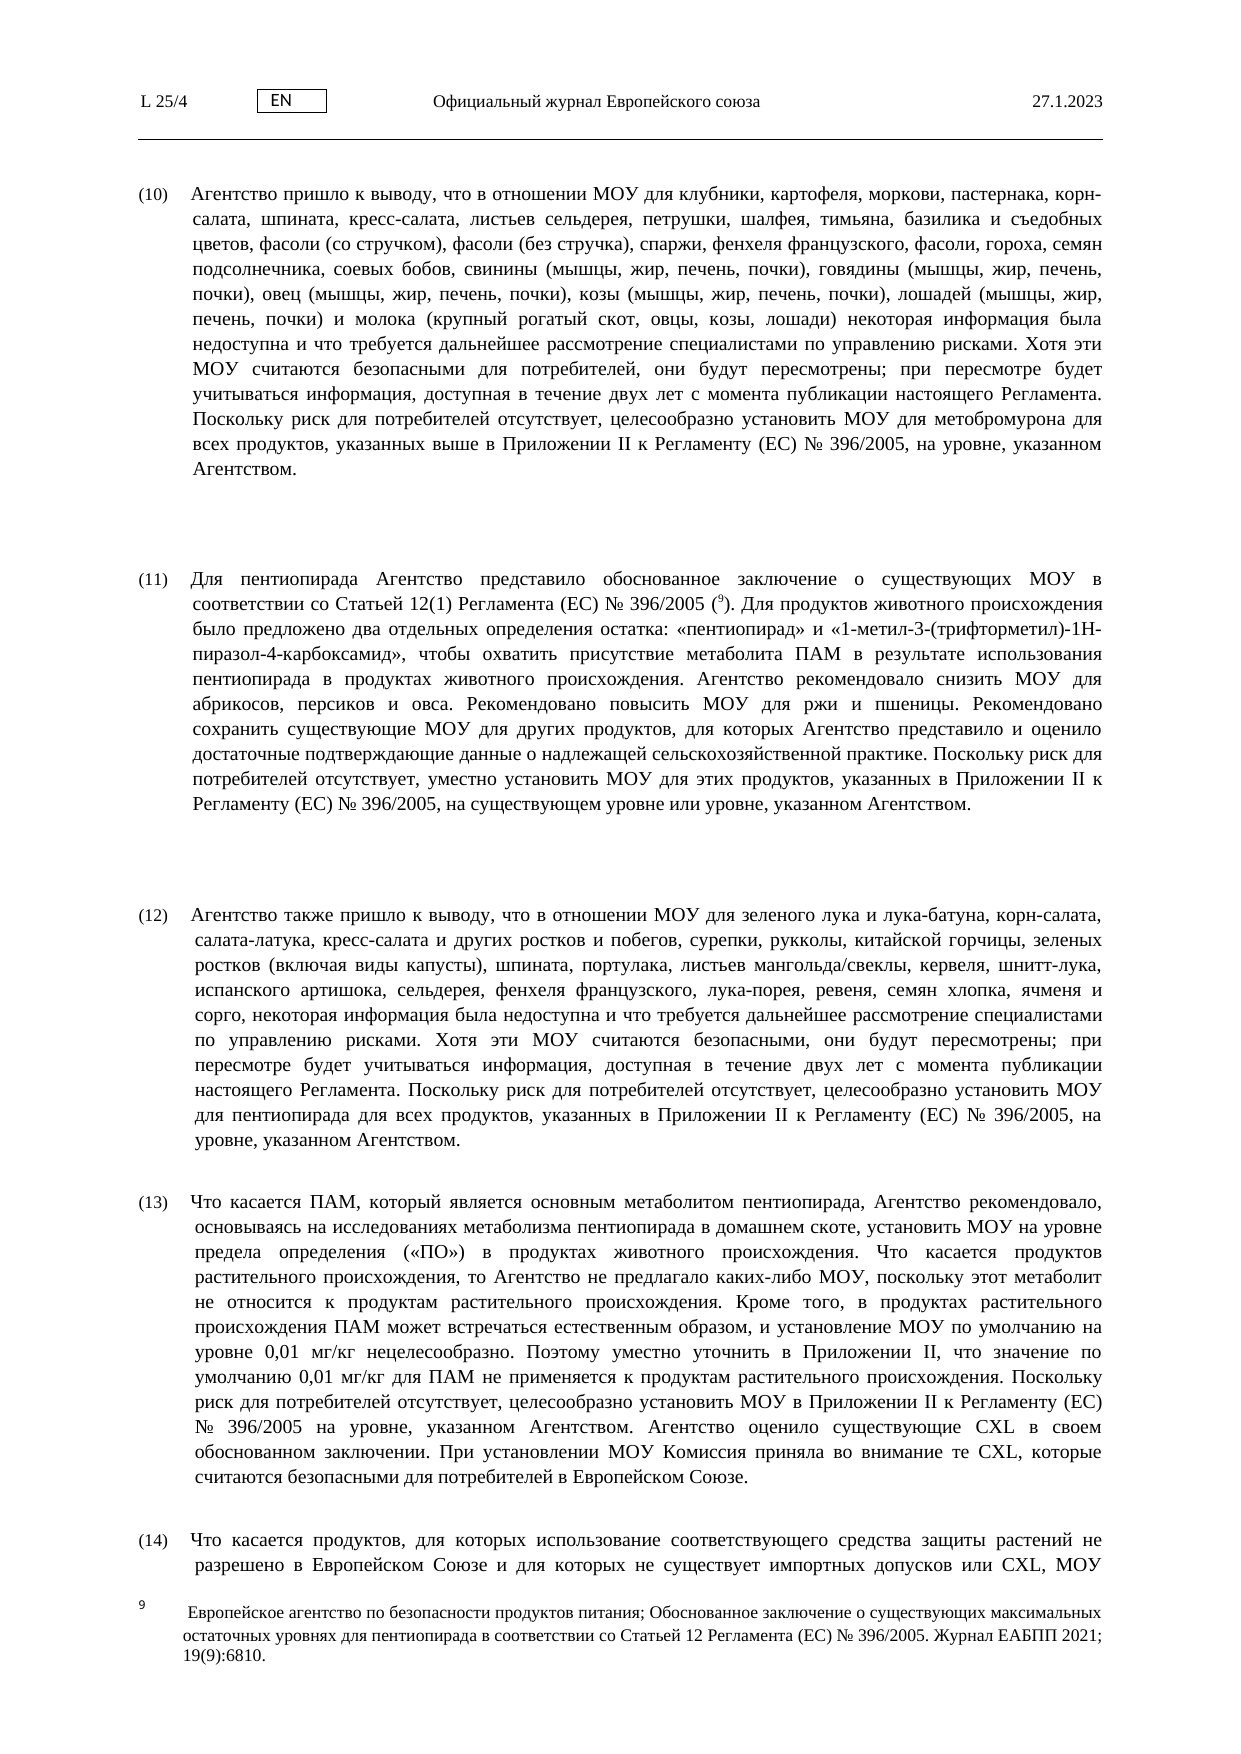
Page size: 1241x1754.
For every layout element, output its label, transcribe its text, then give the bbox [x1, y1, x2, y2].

list Агентство также пришло к выводу, что в отношении МОУ для зеленого лука и лука-батуна, корн-салата, салата-латука, кресс-салата и других ростков и побегов, сурепки, рукколы, китайской горчицы, зеленых ростков (включая виды капусты), шпината, портулака, листьев мангольда/свеклы, кервеля, шнитт-лука, испанского артишока, сельдерея, фенхеля французского, лука-порея, ревеня, семян хлопка, ячменя и сорго, некоторая информация была недоступна и что требуется дальнейшее рассмотрение специалистами по управлению рисками. Хотя эти МОУ считаются безопасными, они будут пересмотрены; при пересмотре будет учитываться информация, доступная в течение двух лет с момента публикации настоящего Регламента. Поскольку риск для потребителей отсутствует, целесообразно установить МОУ для пентиопирада для всех продуктов, указанных в Приложении II к Регламенту (ЕС) № 396/2005, на уровне, указанном Агентством. [138, 903, 1103, 1151]
list Для пентиопирада Агентство представило обоснованное заключение о существующих МОУ в соответствии со Статьей 12(1) Регламента (ЕС) № 396/2005 (). Для продуктов животного происхождения было предложено два отдельных определения остатка: «пентиопирад» и «1-метил-3-(трифторметил)-1Н-пиразол-4-карбоксамид», чтобы охватить присутствие метаболита ПАМ в результате использования пентиопирада в продуктах животного происхождения. Агентство рекомендовало снизить МОУ для абрикосов, персиков и овса. Рекомендовано повысить МОУ для ржи и пшеницы. Рекомендовано сохранить существующие МОУ для других продуктов, для которых Агентство представило и оценило достаточные подтверждающие данные о надлежащей сельскохозяйственной практике. Поскольку риск для потребителей отсутствует, уместно установить МОУ для этих продуктов, указанных в Приложении II к Регламенту (ЕС) № 396/2005, на существующем уровне или уровне, указанном Агентством. [138, 567, 1103, 815]
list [138, 1528, 1103, 1575]
list Что касается ПАМ, который является основным метаболитом пентиопирада, Агентство рекомендовало, основываясь на исследованиях метаболизма пентиопирада в домашнем скоте, установить МОУ на уровне предела определения («ПО») в продуктах животного происхождения. Что касается продуктов растительного происхождения, то Агентство не предлагало каких-либо МОУ, поскольку этот метаболит не относится к продуктам растительного происхождения. Кроме того, в продуктах растительного происхождения ПАМ может встречаться естественным образом, и установление МОУ по умолчанию на уровне 0,01 мг/кг нецелесообразно. Поэтому уместно уточнить в Приложении II, что значение по умолчанию 0,01 мг/кг для ПАМ не применяется к продуктам растительного происхождения. Поскольку риск для потребителей отсутствует, целесообразно установить МОУ в Приложении II к Регламенту (ЕС) № 396/2005 на уровне, указанном Агентством. Агентство оценило существующие CXL в своем обоснованном заключении. При установлении МОУ Комиссия приняла во внимание те CXL, которые считаются безопасными для потребителей в Европейском Союзе. [138, 1190, 1103, 1488]
list Агентство пришло к выводу, что в отношении МОУ для клубники, картофеля, моркови, пастернака, корн-салата, шпината, кресс-салата, листьев сельдерея, петрушки, шалфея, тимьяна, базилика и съедобных цветов, фасоли (со стручком), фасоли (без стручка), спаржи, фенхеля французского, фасоли, гороха, семян подсолнечника, соевых бобов, свинины (мышцы, жир, печень, почки), говядины (мышцы, жир, печень, почки), овец (мышцы, жир, печень, почки), козы (мышцы, жир, печень, почки), лошадей (мышцы, жир, печень, почки) и молока (крупный рогатый скот, овцы, козы, лошади) некоторая информация была недоступна и что требуется дальнейшее рассмотрение специалистами по управлению рисками. Хотя эти МОУ считаются безопасными для потребителей, они будут пересмотрены; при пересмотре будет учитываться информация, доступная в течение двух лет с момента публикации настоящего Регламента. Поскольку риск для потребителей отсутствует, целесообразно установить МОУ для метобромурона для всех продуктов, указанных выше в Приложении II к Регламенту (ЕС) № 396/2005, на уровне, указанном Агентством. [138, 182, 1103, 480]
